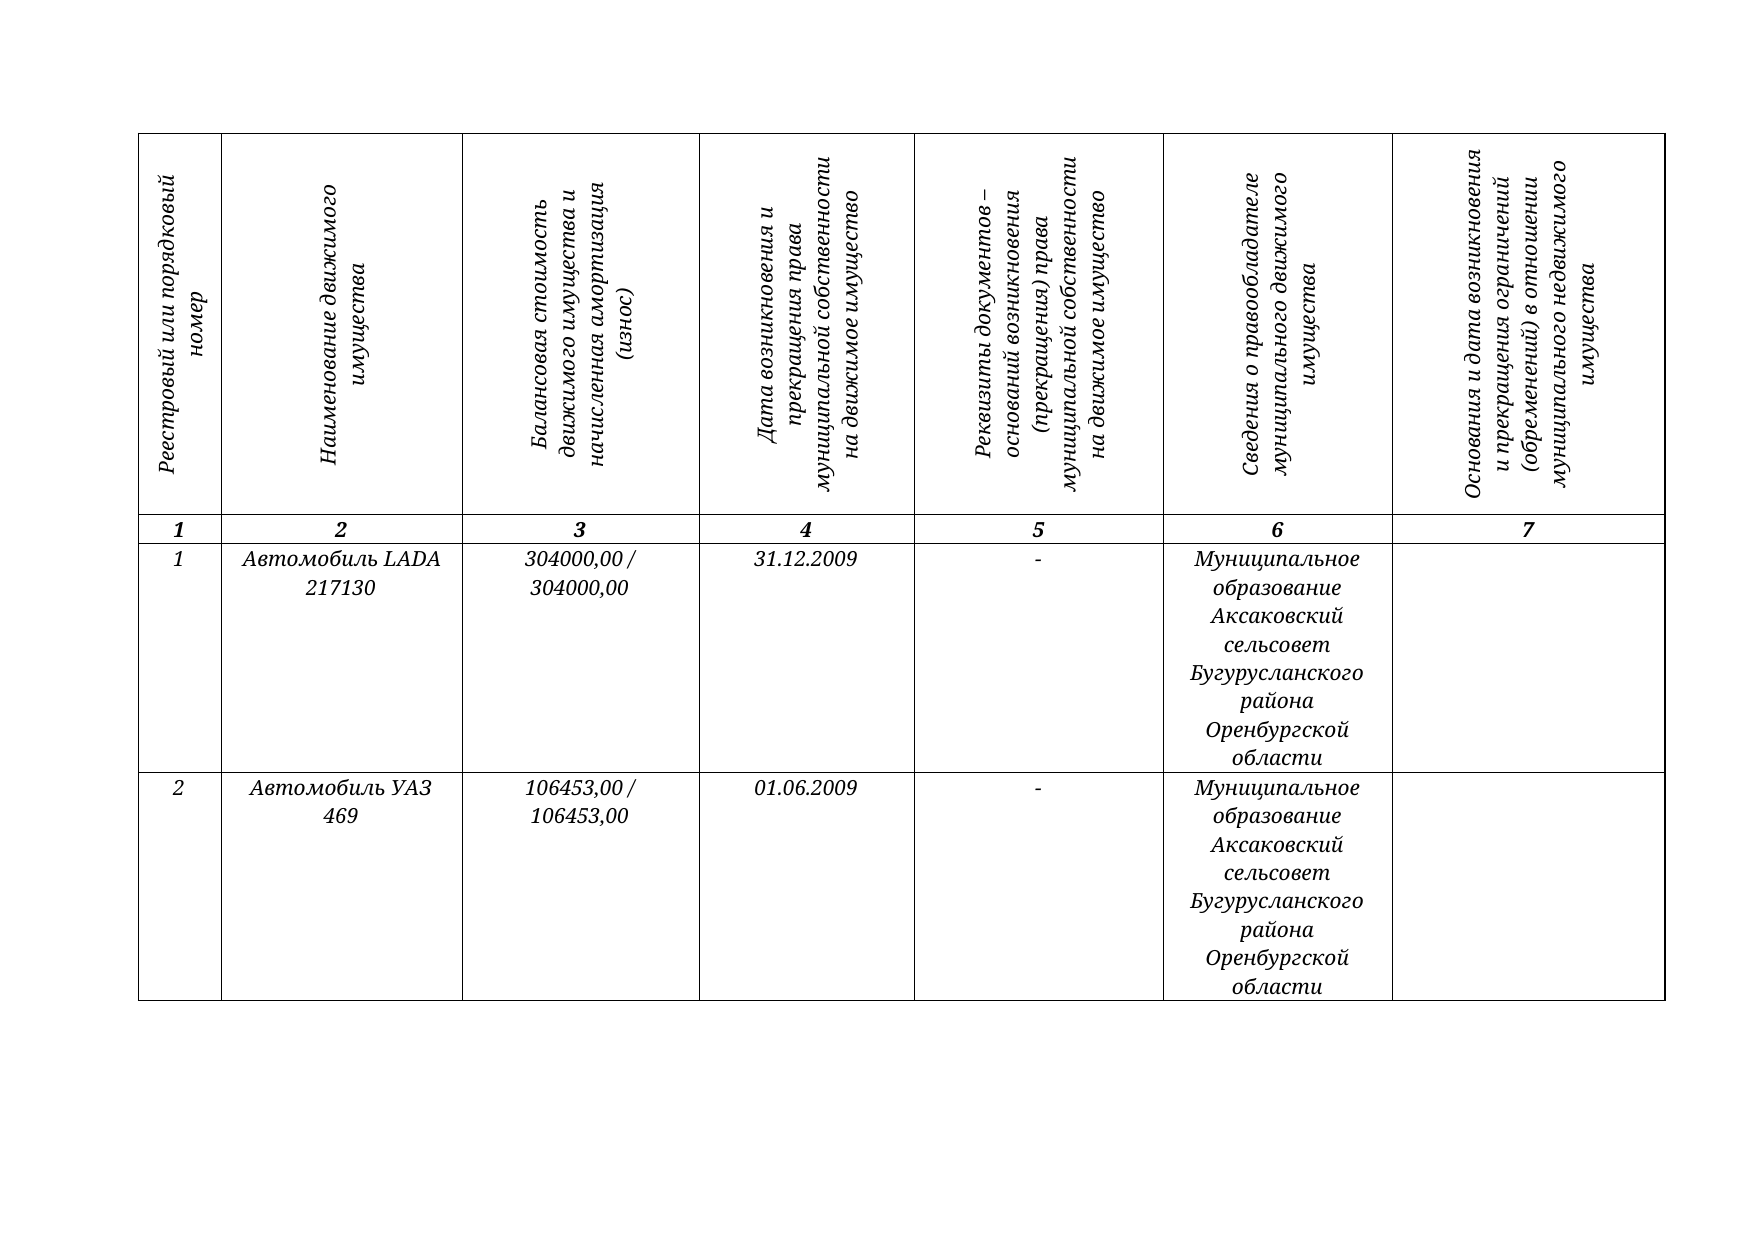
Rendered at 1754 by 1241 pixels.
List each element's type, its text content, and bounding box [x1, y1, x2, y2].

table_cell 2 [222, 515, 462, 543]
table_cell Автомобиль УАЗ 469 [222, 773, 462, 1000]
table_cell 106453,00 / 106453,00 [463, 773, 699, 1000]
table_cell Муниципальное образование Аксаковский сельсовет Бугурусланского района Оренбургской области [1164, 544, 1392, 772]
table_cell 1 [139, 544, 221, 772]
table_cell [1393, 544, 1664, 772]
table_cell Реквизиты документов – оснований возникновения (прекращения) права муниципальной собственности на движимое имущество [915, 134, 1163, 514]
table_cell 2 [139, 773, 221, 1000]
table_cell - [915, 544, 1163, 772]
table_cell - [915, 773, 1163, 1000]
table_cell 31.12.2009 [700, 544, 914, 772]
table_cell 5 [915, 515, 1163, 543]
table_cell [1393, 773, 1664, 1000]
table_cell 01.06.2009 [700, 773, 914, 1000]
table_cell 4 [700, 515, 914, 543]
table_cell 7 [1393, 515, 1664, 543]
table_cell Сведения о правообладателе муниципального движимого имущества [1164, 134, 1392, 514]
table_cell 304000,00 / 304000,00 [463, 544, 699, 772]
table_cell Балансовая стоимость движимого имущества и начисленная амортизация (износ) [463, 134, 699, 514]
table_cell Основания и дата возникновения и прекращения ограничений (обременений) в отношении муниципального недвижимого имущества [1393, 134, 1664, 514]
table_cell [1164, 773, 1392, 1000]
table_cell Наименование движимого имущества [222, 134, 462, 514]
table_cell 6 [1164, 515, 1392, 543]
table_cell Дата возникновения и прекращения права муниципальной собственности на движимое имущество [700, 134, 914, 514]
table_cell 3 [463, 515, 699, 543]
table_cell Реестровый или порядковый номер [139, 134, 221, 514]
table_cell 1 [139, 515, 221, 543]
table_cell Автомобиль LADA 217130 [222, 544, 462, 772]
